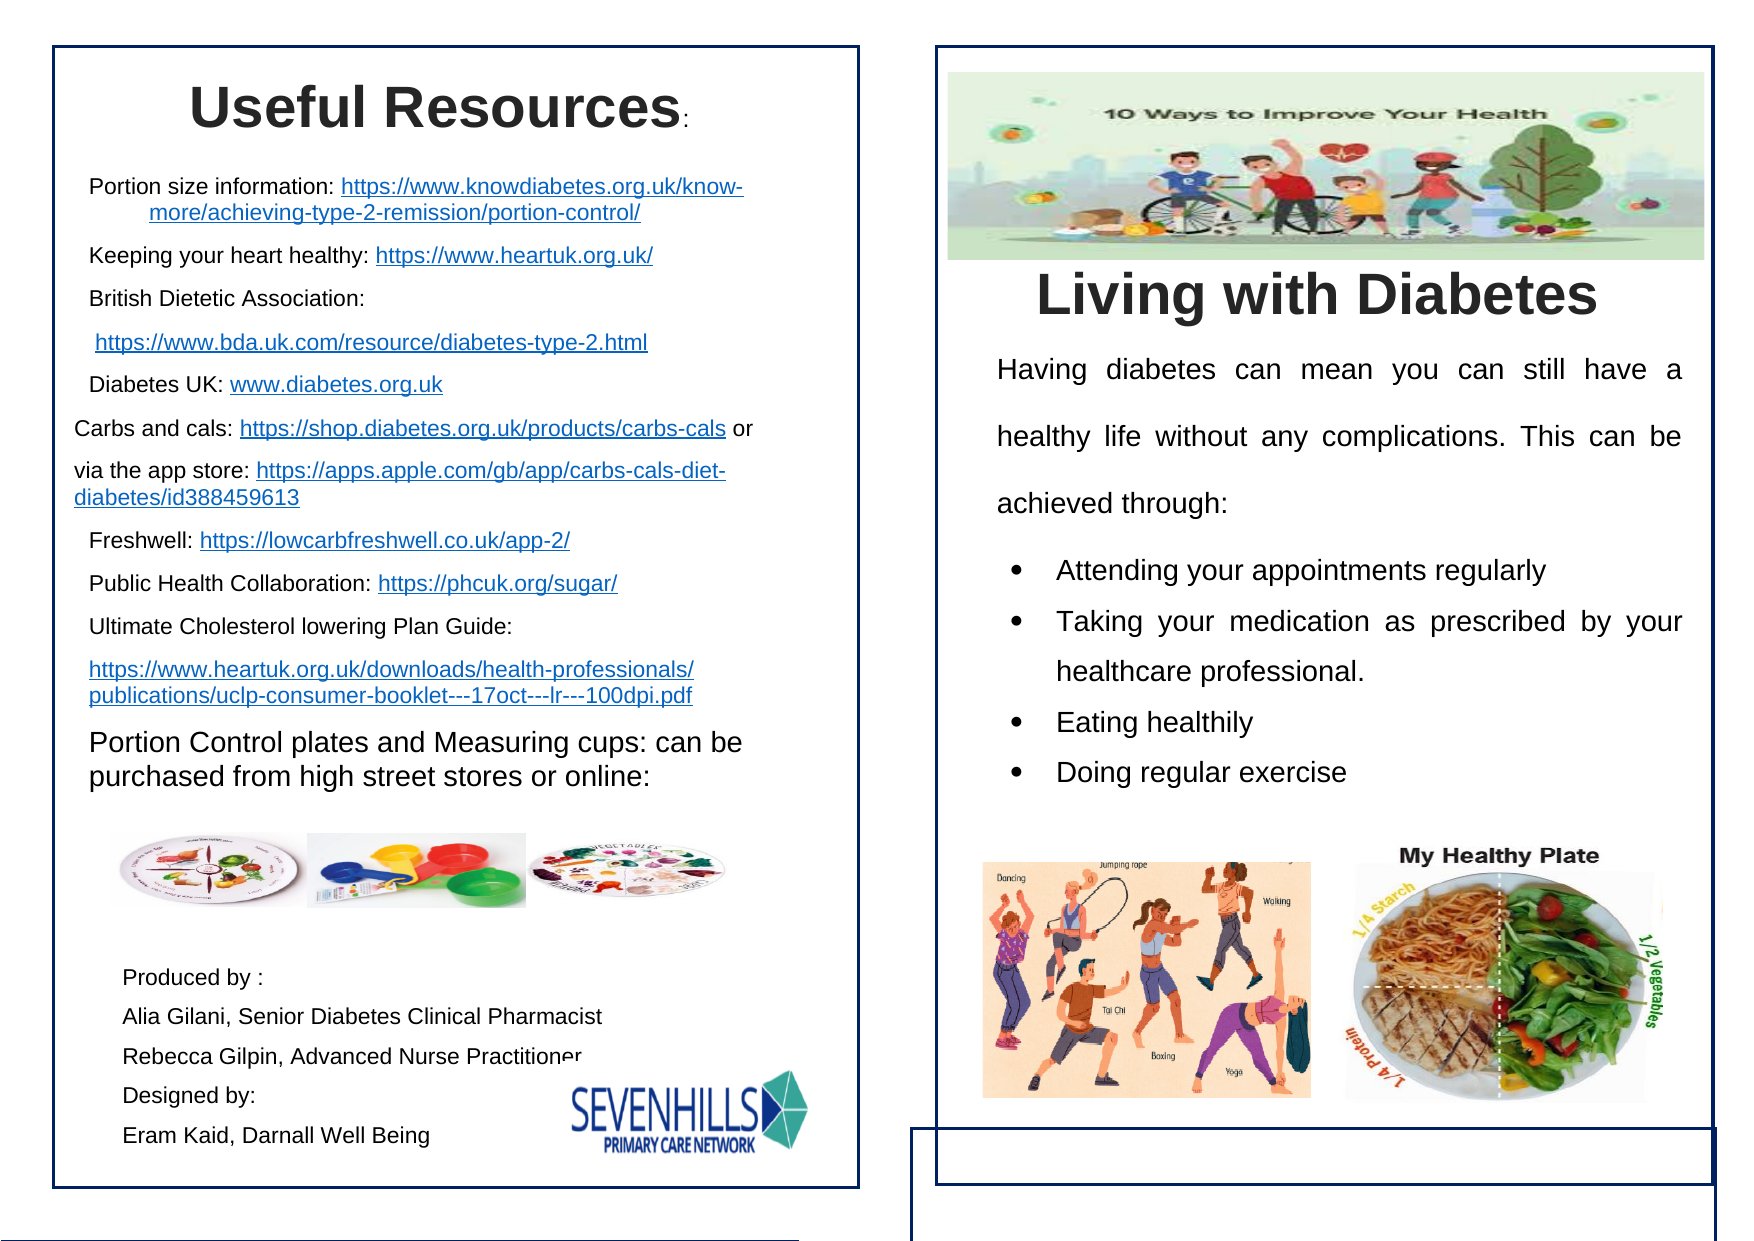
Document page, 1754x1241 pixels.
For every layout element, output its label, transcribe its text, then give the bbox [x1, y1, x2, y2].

text Useful Resources: [74, 72, 805, 139]
text Keeping your heart healthy: https://www.heartuk.org.uk/ [89, 242, 805, 269]
list Doing regular exercise [1011, 755, 1683, 789]
picture [560, 1061, 813, 1162]
text Living with Diabetes [952, 260, 1683, 327]
table_header [723, 832, 887, 1240]
picture [947, 72, 1705, 260]
picture [982, 862, 1311, 1098]
text via the app store: https://apps.apple.com/gb/app/carbs-cals-diet-diabetes/id388459613 [74, 457, 805, 510]
text Freshwell: https://lowcarbfreshwell.co.uk/app-2/ [89, 527, 805, 553]
text https://www.heartuk.org.uk/downloads/health-professionals/publications/uclp-consumer-booklet---17oct---lr---100dpi.pdf [89, 656, 805, 709]
text https://www.bda.uk.com/resource/diabetes-type-2.html [89, 328, 805, 355]
text Carbs and cals: https://shop.diabetes.org.uk/products/carbs-cals or [74, 414, 805, 441]
picture [110, 832, 727, 908]
list Eating healthily [1011, 705, 1683, 738]
table_cell [111, 1161, 723, 1240]
list Having diabetes can mean you can still have a healthy life without any complications. This can be achieved through: [997, 352, 1683, 520]
text British Dietetic Association: [89, 285, 805, 312]
list Attending your appointments regularly [1011, 553, 1683, 587]
text Portion Control plates and Measuring cups: can be purchased from high street stores or online: [89, 725, 805, 792]
text Diabetes UK: www.diabetes.org.uk [89, 371, 805, 398]
table_header Produced by : Alia Gilani, Senior Diabetes Clinical Pharmacist Rebecca Gilpin, Advanced Nurse Practitioner Designed by: Eram Kaid, Darnall Well Being [111, 906, 723, 1161]
picture [1331, 841, 1663, 1103]
text Ultimate Cholesterol lowering Plan Guide: [89, 613, 805, 639]
text Portion size information: https://www.knowdiabetes.org.uk/know-more/achieving-type-2-remission/portion-control/ [89, 173, 805, 226]
list Taking your medication as prescribed by your healthcare professional. [1011, 604, 1683, 688]
text Public Health Collaboration: https://phcuk.org/sugar/ [89, 570, 805, 596]
